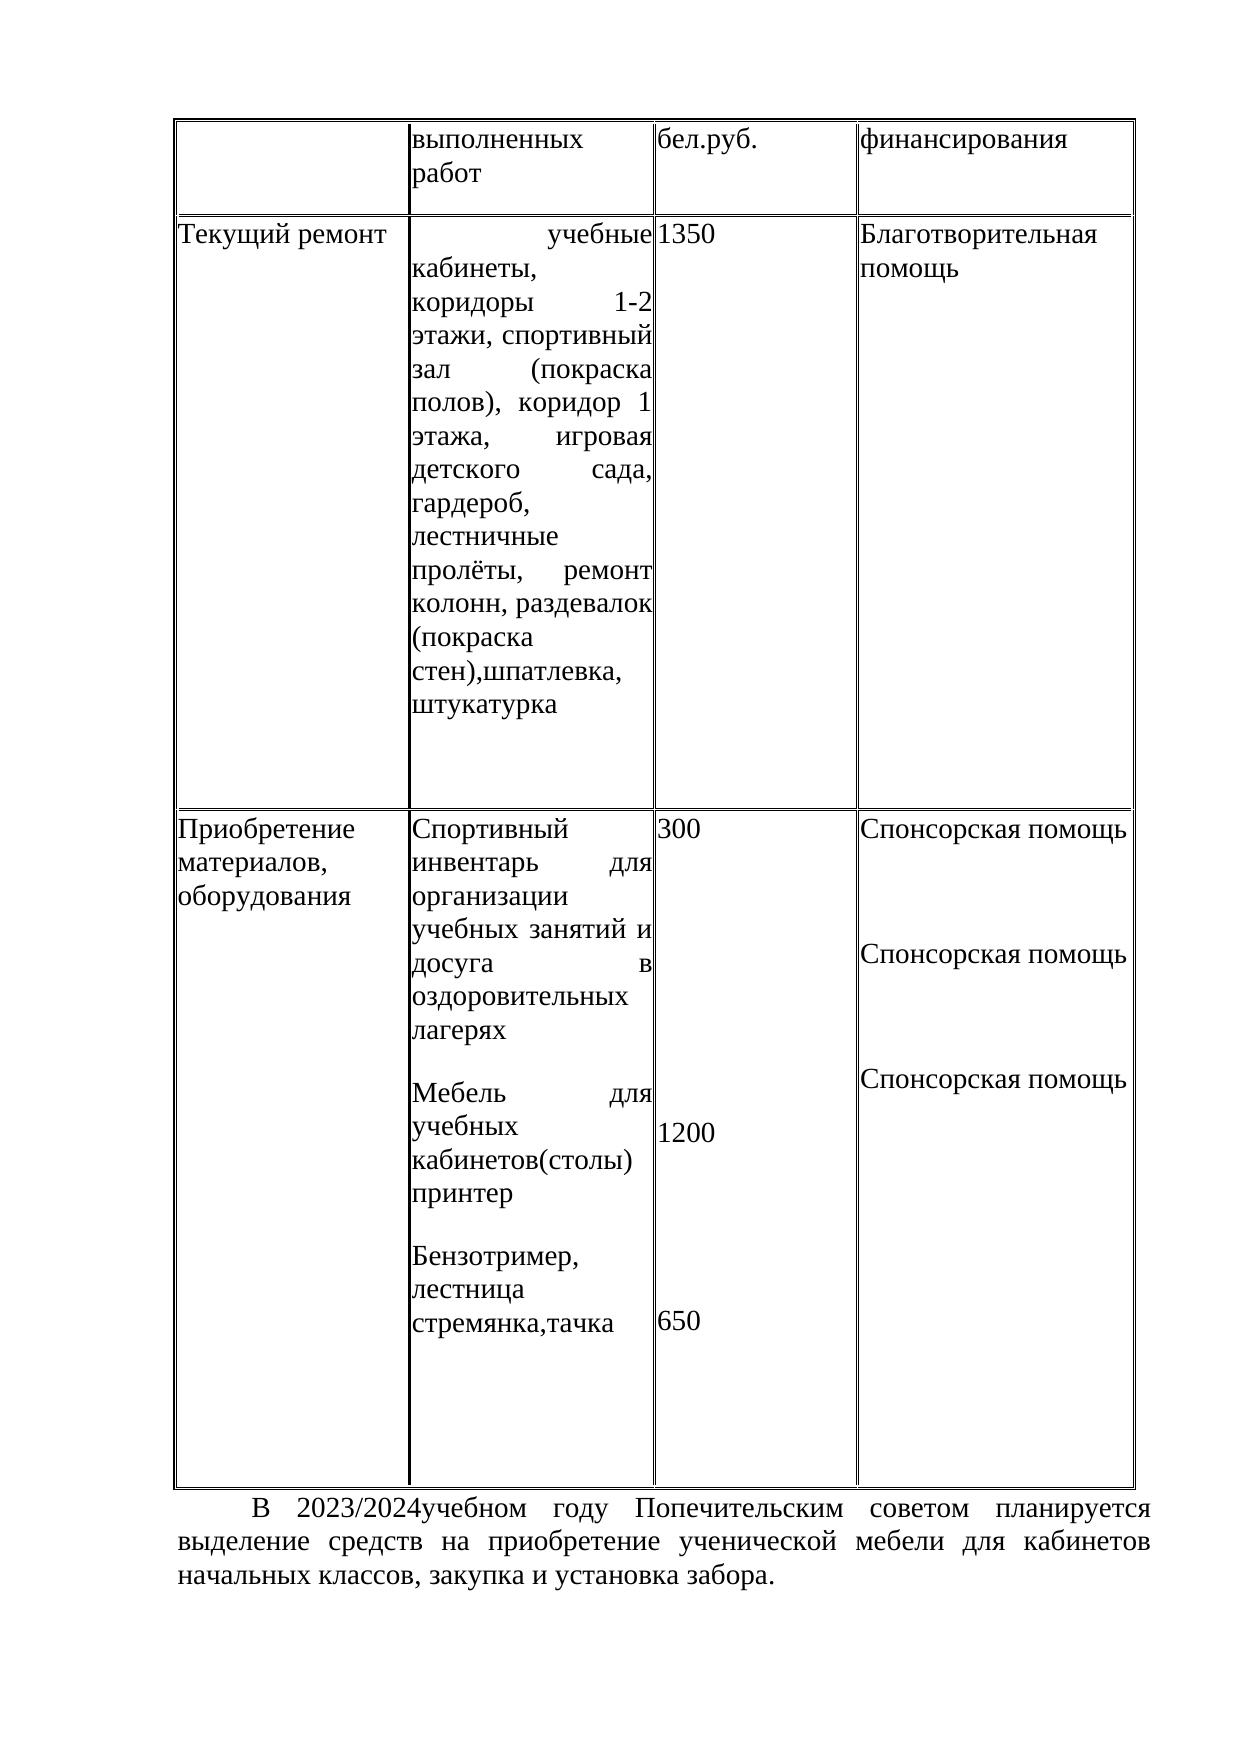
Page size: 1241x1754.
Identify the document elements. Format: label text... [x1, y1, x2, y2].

table_cell 300 1200 650 [655, 811, 858, 1487]
table_cell Благотворительная помощь [859, 214, 1133, 807]
table_header Затраты, бел.руб. [655, 122, 858, 213]
table_cell 1350 [656, 217, 856, 807]
table_cell Приобретение материалов, оборудования [177, 808, 409, 1487]
table_cell Спонсорская помощь Спонсорская помощь Спонсорская помощь [858, 808, 1133, 1487]
table_cell учебные кабинеты, коридоры 1-2 этажи, спортивный зал (покраска полов), коридор 1 этажа, игровая детского сада, гардероб, лестничные пролёты, ремонт колонн, раздевалок (покраска стен),шпатлевка, штукатурка [411, 217, 653, 807]
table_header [858, 122, 1133, 213]
text В 2023/2024учебном году Попечительским советом планируется выделение средств на приобретение ученической мебели для кабинетов начальных классов, закупка и установка забора. [177, 1490, 1152, 1591]
table_header Вид работ [177, 122, 409, 213]
table_cell Текущий ремонт [177, 214, 408, 807]
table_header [409, 122, 654, 213]
table_cell Спортивный инвентарь для организации учебных занятий и досуга в оздоровительных лагерях Мебель для учебных кабинетов(столы) принтер Бензотример, лестница стремянка,тачка [409, 811, 654, 1487]
